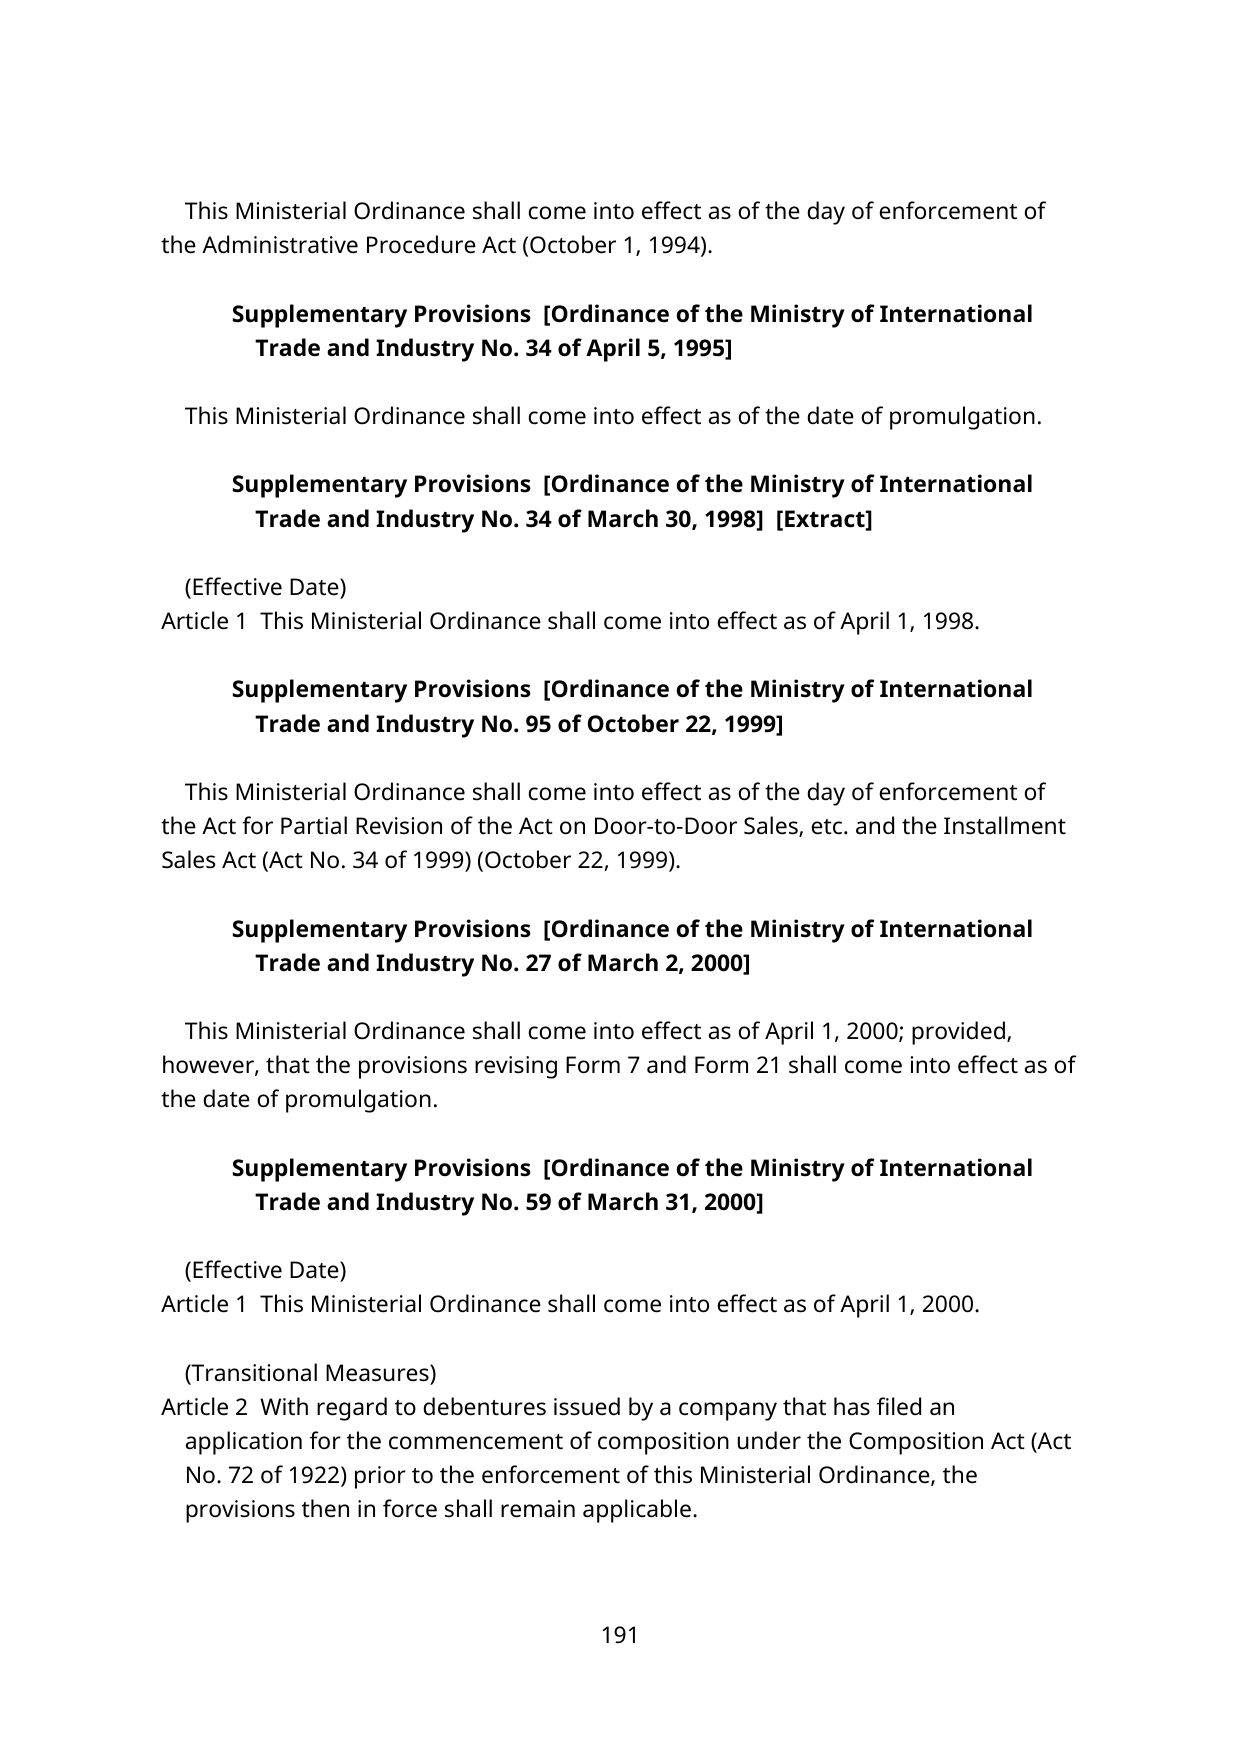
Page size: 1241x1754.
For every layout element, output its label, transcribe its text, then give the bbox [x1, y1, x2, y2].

text Article 2 With regard to debentures issued by a company that has filed an application for the commencement of composition under the Composition Act (Act No. 72 of 1922) prior to the enforcement of this Ministerial Ordinance, the provisions then in force shall remain applicable. [161, 1389, 1079, 1526]
text Article 1 This Ministerial Ordinance shall come into effect as of April 1, 2000. [161, 1287, 1079, 1321]
text Supplementary Provisions [Ordinance of the Ministry of International Trade and Industry No. 27 of March 2, 2000] [230, 911, 1079, 979]
text This Ministerial Ordinance shall come into effect as of April 1, 2000; provided, however, that the provisions revising Form 7 and Form 21 shall come into effect as of the date of promulgation. [161, 1014, 1079, 1116]
text Supplementary Provisions [Ordinance of the Ministry of International Trade and Industry No. 59 of March 31, 2000] [230, 1150, 1079, 1219]
text (Transitional Measures) [184, 1355, 1079, 1389]
text (Effective Date) [184, 569, 1079, 604]
text (Effective Date) [184, 1253, 1079, 1287]
text Supplementary Provisions [Ordinance of the Ministry of International Trade and Industry No. 95 of October 22, 1999] [230, 672, 1079, 740]
text This Ministerial Ordinance shall come into effect as of the day of enforcement of the Act for Partial Revision of the Act on Door-to-Door Sales, etc. and the Installment Sales Act (Act No. 34 of 1999) (October 22, 1999). [161, 774, 1079, 877]
text This Ministerial Ordinance shall come into effect as of the date of promulgation. [161, 399, 1079, 433]
text Supplementary Provisions [Ordinance of the Ministry of International Trade and Industry No. 34 of April 5, 1995] [230, 296, 1079, 364]
text Article 1 This Ministerial Ordinance shall come into effect as of April 1, 1998. [161, 604, 1079, 638]
text This Ministerial Ordinance shall come into effect as of the day of enforcement of the Administrative Procedure Act (October 1, 1994). [161, 194, 1079, 262]
text Supplementary Provisions [Ordinance of the Ministry of International Trade and Industry No. 34 of March 30, 1998] [Extract] [230, 467, 1079, 535]
